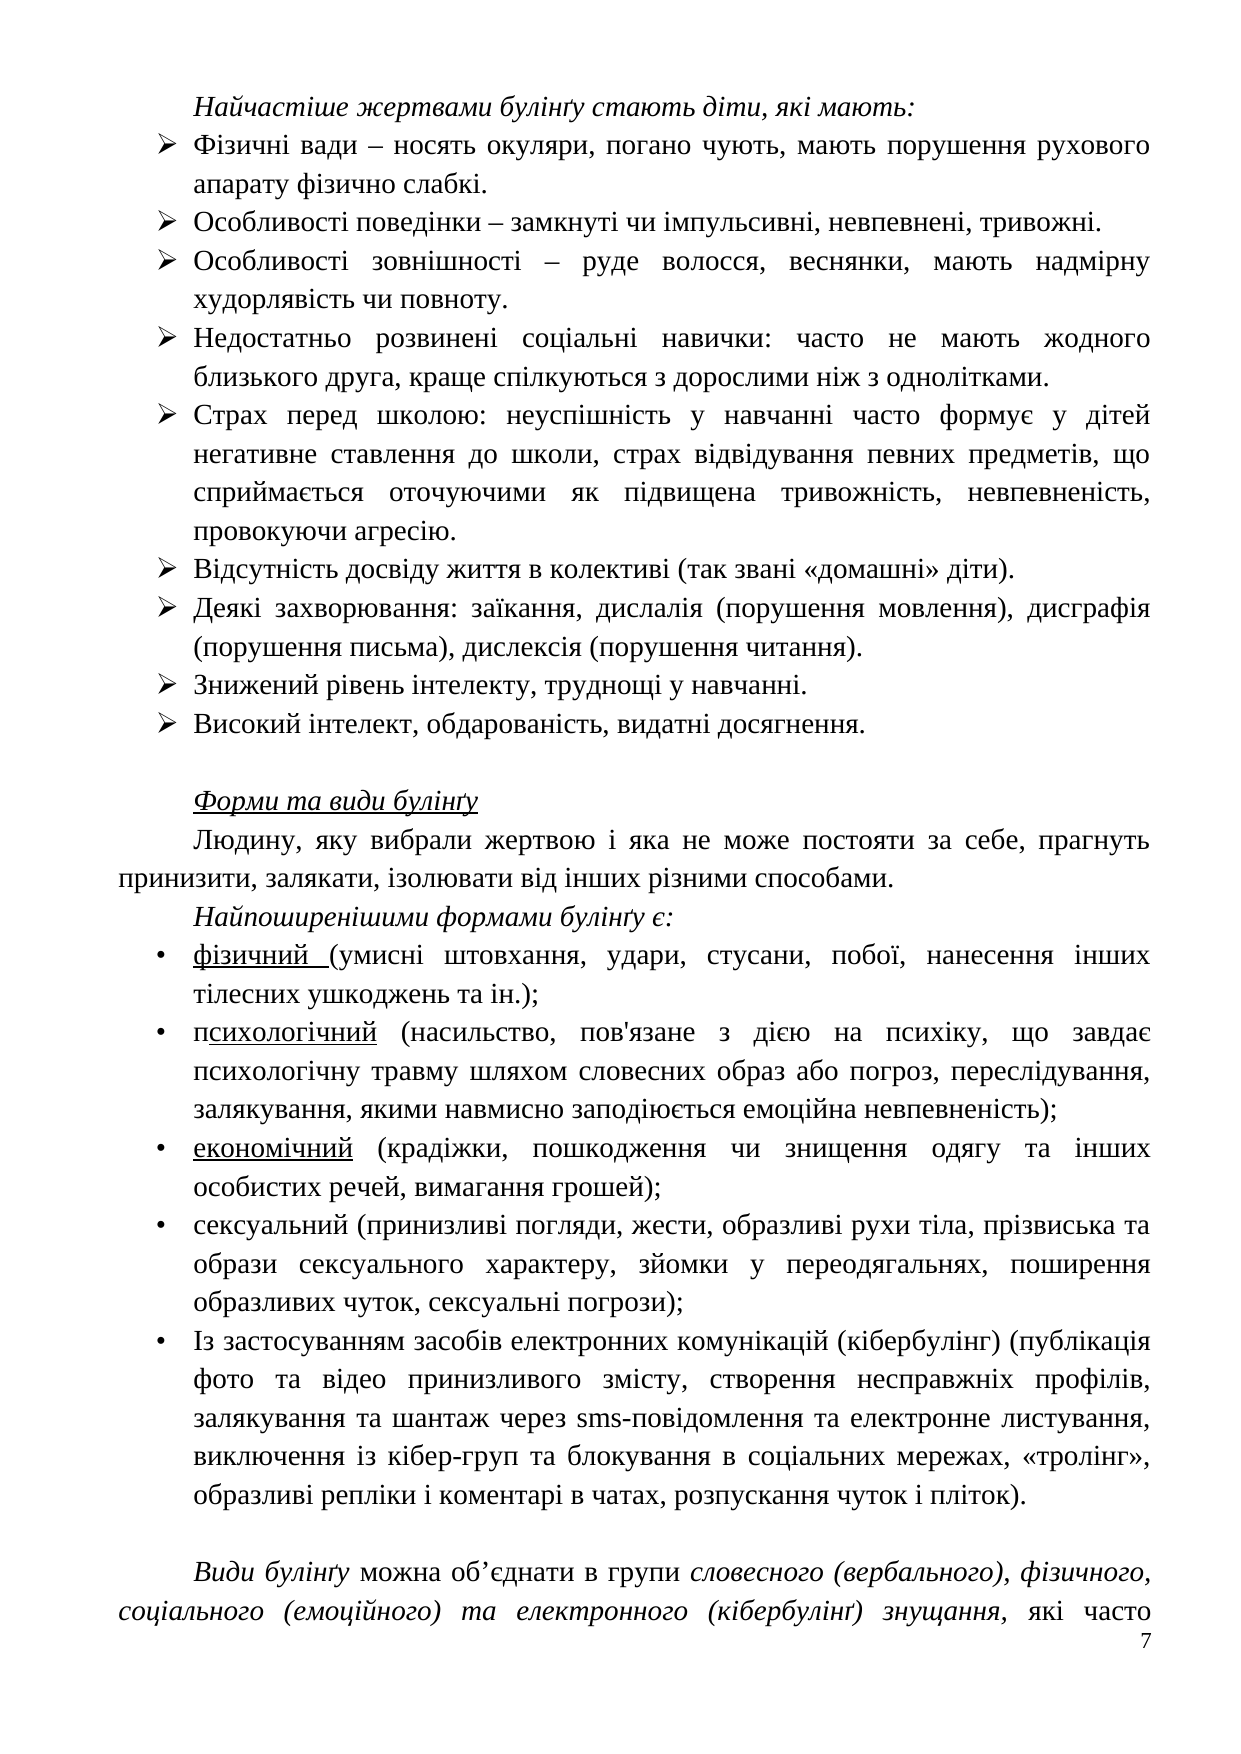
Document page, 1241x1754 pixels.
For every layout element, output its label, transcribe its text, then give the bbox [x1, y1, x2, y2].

list Високий інтелект, обдарованість, видатні досягнення. [156, 706, 1152, 740]
list економічний (крадіжки, пошкодження чи знищення одягу та інших особистих речей, вимагання грошей); [156, 1130, 1152, 1202]
list Деякі захворювання: заїкання, дислалія (порушення мовлення), дисграфія (порушення письма), дислексія (порушення читання). [156, 590, 1152, 662]
list психологічний (насильство, пов'язане з дією на психіку, що завдає психологічну травму шляхом словесних образ або погроз, переслідування, залякування, якими навмисно заподіюється емоційна невпевненість); [156, 1014, 1152, 1125]
list сексуальний (принизливі погляди, жести, образливі рухи тіла, прізвиська та образи сексуального характеру, зйомки у переодягальнях, поширення образливих чуток, сексуальні погрози); [156, 1207, 1152, 1318]
text Найпоширенішими формами булінґу є: [118, 899, 1152, 932]
list Особливості поведінки – замкнуті чи імпульсивні, невпевнені, тривожні. [156, 204, 1152, 238]
list фізичний (умисні штовхання, удари, стусани, побої, нанесення інших тілесних ушкоджень та ін.); [156, 937, 1152, 1009]
list Страх перед школою: неуспішність у навчанні часто формує у дітей негативне ставлення до школи, страх відвідування певних предметів, що сприймається оточуючими як підвищена тривожність, невпевненість, провокуючи агресію. [156, 397, 1152, 547]
list Знижений рівень інтелекту, труднощі у навчанні. [156, 667, 1152, 701]
list Недостатньо розвинені соціальні навички: часто не мають жодного близького друга, краще спілкуються з дорослими ніж з однолітками. [156, 320, 1152, 392]
text Найчастіше жертвами булінґу стають діти, які мають: [118, 89, 1152, 122]
list Фізичні вади – носять окуляри, погано чують, мають порушення рухового апарату фізично слабкі. [156, 127, 1152, 199]
list Особливості зовнішності – руде волосся, веснянки, мають надмірну худорлявість чи повноту. [156, 243, 1152, 315]
list Із застосуванням засобів електронних комунікацій (кібербулінг) (публікація фото та відео принизливого змісту, створення несправжніх профілів, залякування та шантаж через sms-повідомлення та електронне листування, виключення із кібер-груп та блокування в соціальних мережах, «тролінг», образливі репліки і коментарі в чатах, розпускання чуток і пліток). [156, 1323, 1152, 1511]
list Відсутність досвіду життя в колективі (так звані «домашні» діти). [156, 552, 1152, 585]
text Форми та види булінґу [118, 783, 1152, 817]
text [118, 1554, 1152, 1626]
text Людину, яку вибрали жертвою і яка не може постояти за себе, прагнуть принизити, залякати, ізолювати від інших різними способами. [118, 822, 1152, 894]
